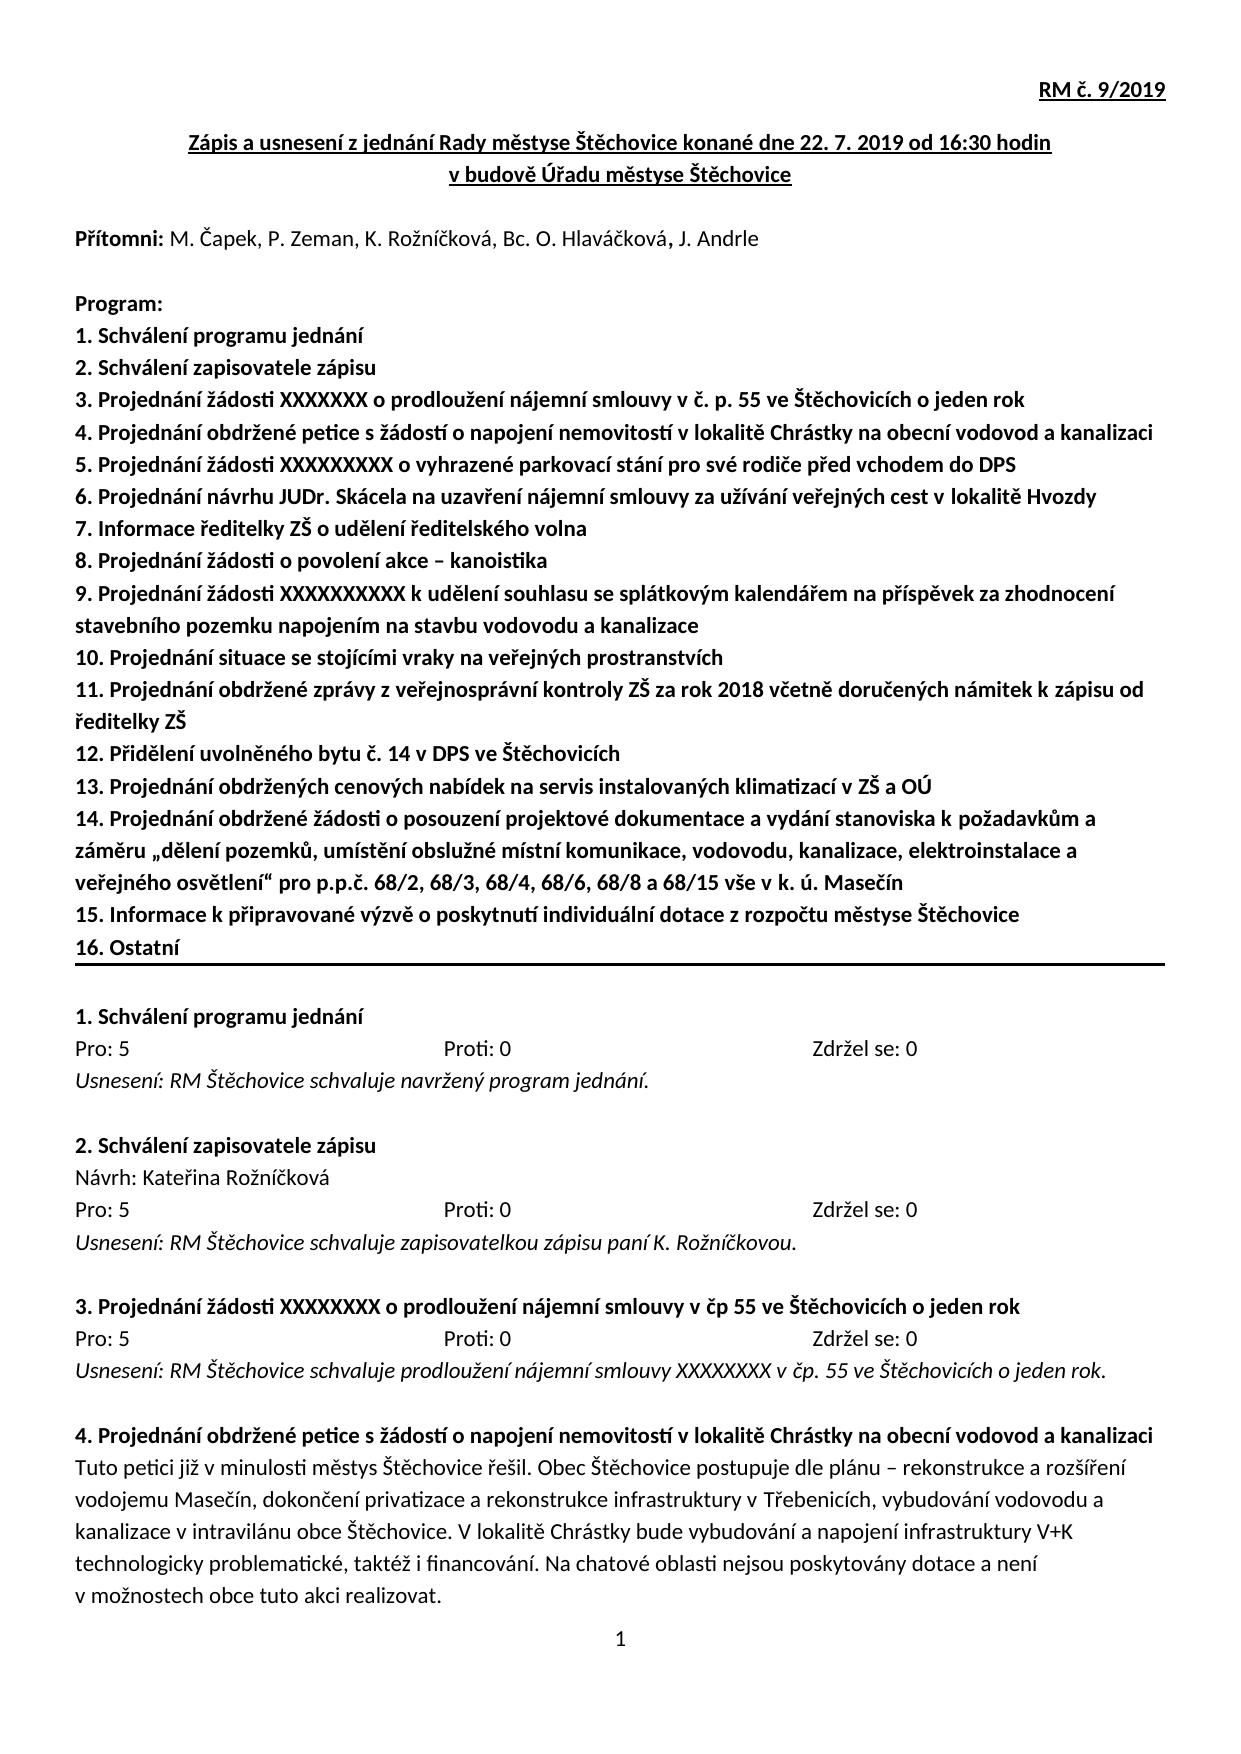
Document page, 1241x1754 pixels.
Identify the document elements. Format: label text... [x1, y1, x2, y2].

text v budově Úřadu městyse Štěchovice [75, 160, 1165, 188]
text 2. Schválení zapisovatele zápisu [75, 1131, 1165, 1159]
text 13. Projednání obdržených cenových nabídek na servis instalovaných klimatizací v ZŠ a OÚ [75, 772, 1165, 800]
text 7. Informace ředitelky ZŠ o udělení ředitelského volna [75, 514, 1165, 542]
text 14. Projednání obdržené žádosti o posouzení projektové dokumentace a vydání stanoviska k požadavkům a záměru „dělení pozemků, umístění obslužné místní komunikace, vodovodu, kanalizace, elektroinstalace a veřejného osvětlení“ pro p.p.č. 68/2, 68/3, 68/4, 68/6, 68/8 a 68/15 vše v k. ú. Masečín [75, 804, 1165, 896]
text Pro: 5 Proti: 0 Zdržel se: 0 [75, 1195, 1165, 1223]
text 5. Projednání žádosti XXXXXXXXX o vyhrazené parkovací stání pro své rodiče před vchodem do DPS [75, 450, 1165, 478]
text Přítomni: M. Čapek, P. Zeman, K. Rožníčková, Bc. O. Hlaváčková, J. Andrle [75, 224, 1165, 253]
text Usnesení: RM Štěchovice schvaluje prodloužení nájemní smlouvy XXXXXXXX v čp. 55 ve Štěchovicích o jeden rok. [75, 1356, 1165, 1384]
text RM č. 9/2019 [75, 75, 1165, 103]
text 4. Projednání obdržené petice s žádostí o napojení nemovitostí v lokalitě Chrástky na obecní vodovod a kanalizaci [75, 418, 1165, 446]
text 3. Projednání žádosti XXXXXXXX o prodloužení nájemní smlouvy v čp 55 ve Štěchovicích o jeden rok [75, 1292, 1165, 1320]
text Tuto petici již v minulosti městys Štěchovice řešil. Obec Štěchovice postupuje dle plánu – rekonstrukce a rozšíření vodojemu Masečín, dokončení privatizace a rekonstrukce infrastruktury v Třebenicích, vybudování vodovodu a kanalizace v intravilánu obce Štěchovice. V lokalitě Chrástky bude vybudování a napojení infrastruktury V+K technologicky problematické, taktéž i financování. Na chatové oblasti nejsou poskytovány dotace a není v možnostech obce tuto akci realizovat. [75, 1453, 1165, 1610]
text 16. Ostatní [75, 933, 1165, 963]
text 4. Projednání obdržené petice s žádostí o napojení nemovitostí v lokalitě Chrástky na obecní vodovod a kanalizaci [75, 1421, 1165, 1449]
text 1. Schválení programu jednání [75, 321, 1165, 349]
text 6. Projednání návrhu JUDr. Skácela na uzavření nájemní smlouvy za užívání veřejných cest v lokalitě Hvozdy [75, 482, 1165, 510]
text 9. Projednání žádosti XXXXXXXXXX k udělení souhlasu se splátkovým kalendářem na příspěvek za zhodnocení stavebního pozemku napojením na stavbu vodovodu a kanalizace [75, 579, 1165, 639]
text 15. Informace k připravované výzvě o poskytnutí individuální dotace z rozpočtu městyse Štěchovice [75, 901, 1165, 928]
text Program: [75, 289, 1165, 317]
text 1. Schválení programu jednání [75, 1002, 1165, 1030]
text Usnesení: RM Štěchovice schvaluje zapisovatelkou zápisu paní K. Rožníčkovou. [75, 1228, 1165, 1256]
text 8. Projednání žádosti o povolení akce – kanoistika [75, 546, 1165, 574]
text Zápis a usnesení z jednání Rady městyse Štěchovice konané dne 22. 7. 2019 od 16:30 hodin [75, 128, 1165, 156]
text 12. Přidělení uvolněného bytu č. 14 v DPS ve Štěchovicích [75, 739, 1165, 768]
text 3. Projednání žádosti XXXXXXX o prodloužení nájemní smlouvy v č. p. 55 ve Štěchovicích o jeden rok [75, 386, 1165, 413]
text Pro: 5 Proti: 0 Zdržel se: 0 [75, 1324, 1165, 1352]
text Návrh: Kateřina Rožníčková [75, 1163, 1165, 1191]
text Pro: 5 Proti: 0 Zdržel se: 0 [75, 1034, 1165, 1062]
text 2. Schválení zapisovatele zápisu [75, 353, 1165, 381]
text Usnesení: RM Štěchovice schvaluje navržený program jednání. [75, 1067, 1165, 1095]
text 10. Projednání situace se stojícími vraky na veřejných prostranstvích [75, 643, 1165, 671]
text 11. Projednání obdržené zprávy z veřejnosprávní kontroly ZŠ za rok 2018 včetně doručených námitek k zápisu od ředitelky ZŠ [75, 675, 1165, 735]
